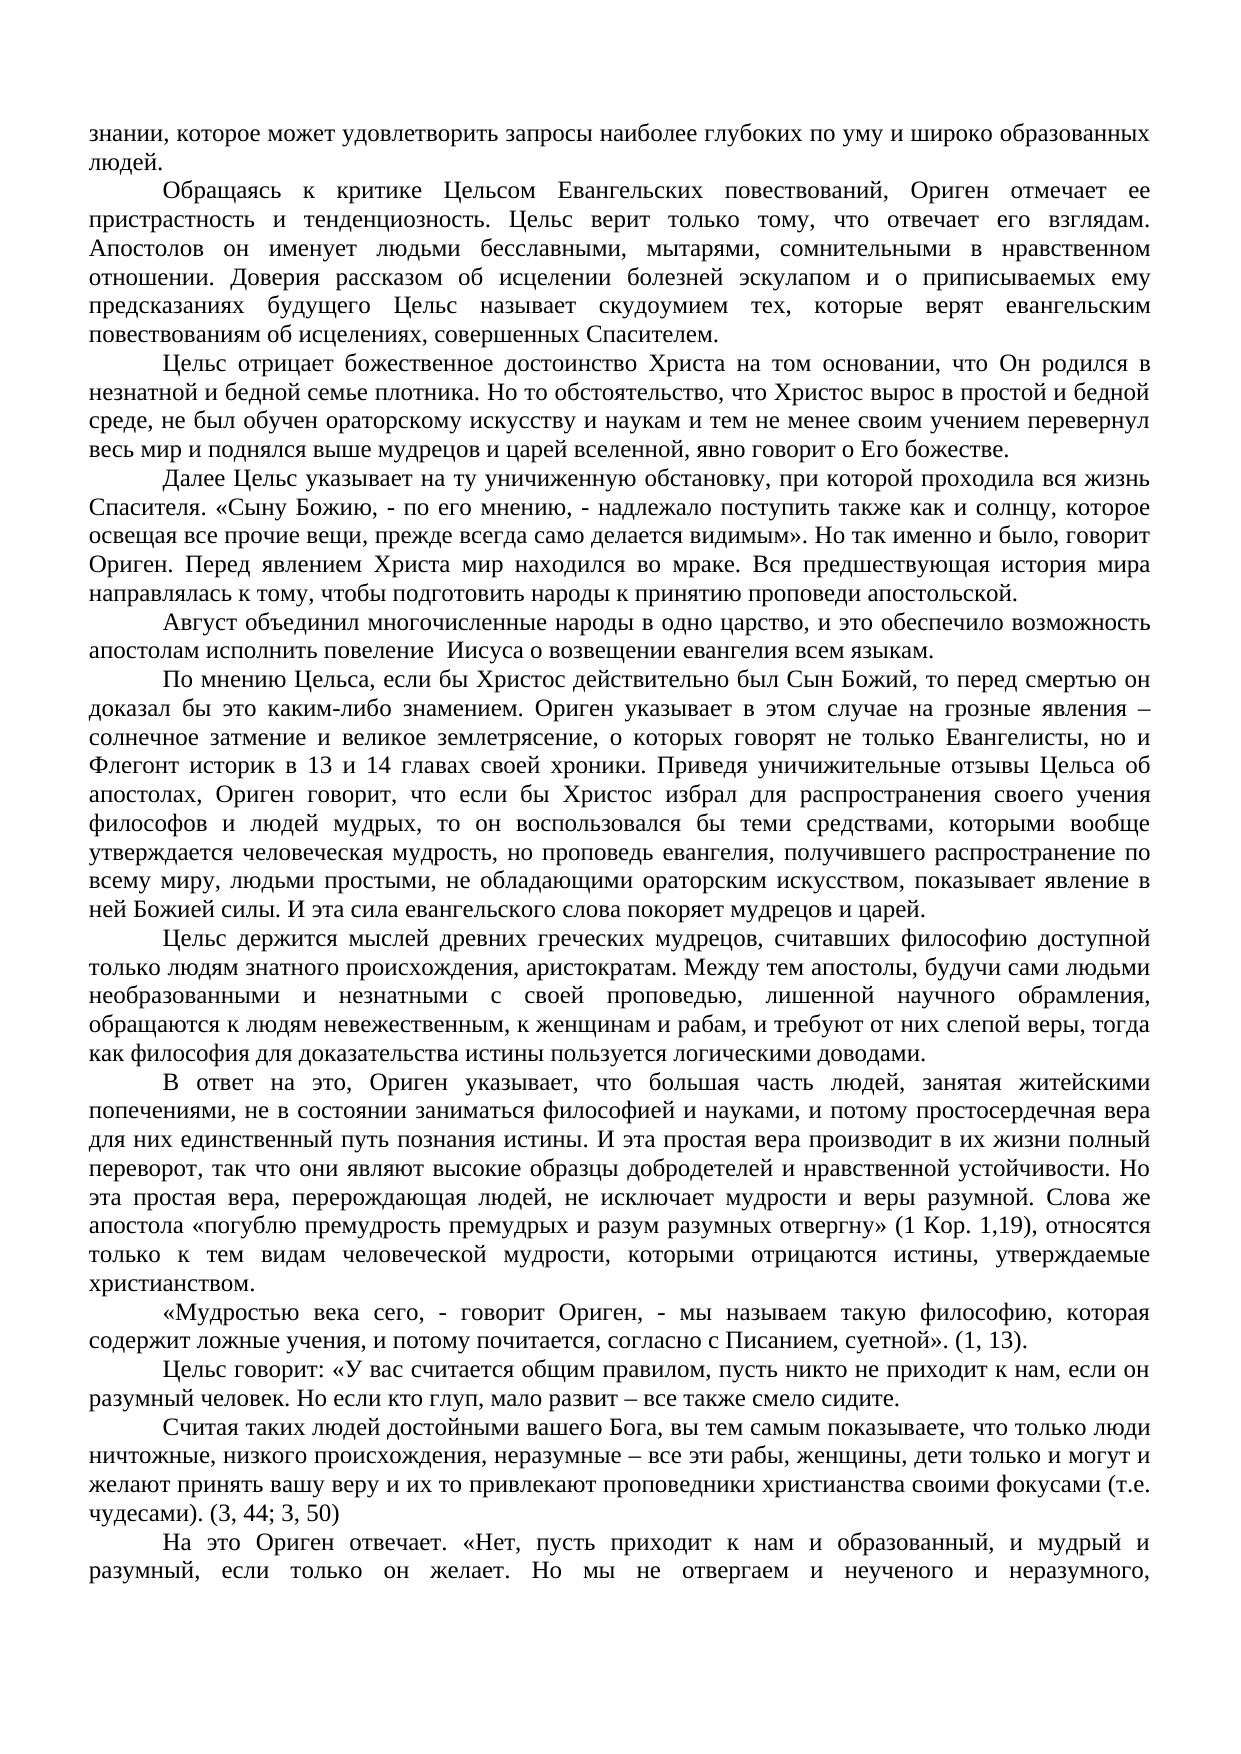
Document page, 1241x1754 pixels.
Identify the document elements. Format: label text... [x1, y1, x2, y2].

text Обращаясь к критике Цельсом Евангельских повествований, Ориген отмечает ее пристрастность и тенденциозность. Цельс верит только тому, что отвечает его взглядам. Апостолов он именует людьми бесславными, мытарями, сомнительными в нравственном отношении. Доверия рассказом об исцелении болезней эскулапом и о приписываемых ему предсказаниях будущего Цельс называет скудоумием тех, которые верят евангельским повествованиям об исцелениях, совершенных Спасителем. [89, 176, 1152, 348]
text Далее Цельс указывает на ту уничиженную обстановку, при которой проходила вся жизнь Спасителя. «Сыну Божию, - по его мнению, - надлежало поступить также как и солнцу, которое освещая все прочие вещи, прежде всегда само делается видимым». Но так именно и было, говорит Ориген. Перед явлением Христа мир находился во мраке. Вся предшествующая история мира направлялась к тому, чтобы подготовить народы к принятию проповеди апостольской. [89, 463, 1152, 607]
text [89, 1527, 1152, 1584]
text «Мудростью века сего, - говорит Ориген, - мы называем такую философию, которая содержит ложные учения, и потому почитается, согласно с Писанием, суетной». (1, 13). [89, 1297, 1152, 1354]
text Цельс отрицает божественное достоинство Христа на том основании, что Он родился в незнатной и бедной семье плотника. Но то обстоятельство, что Христос вырос в простой и бедной среде, не был обучен ораторскому искусству и наукам и тем не менее своим учением перевернул весь мир и поднялся выше мудрецов и царей вселенной, явно говорит о Его божестве. [89, 348, 1152, 463]
text В ответ на это, Ориген указывает, что большая часть людей, занятая житейскими попечениями, не в состоянии заниматься философией и науками, и потому простосердечная вера для них единственный путь познания истины. И эта простая вера производит в их жизни полный переворот, так что они являют высокие образцы добродетелей и нравственной устойчивости. Но эта простая вера, перерождающая людей, не исключает мудрости и веры разумной. Слова же апостола «погублю премудрость премудрых и разум разумных отвергну» (1 Кор. 1,19), относятся только к тем видам человеческой мудрости, которыми отрицаются истины, утверждаемые христианством. [89, 1067, 1152, 1297]
text Считая таких людей достойными вашего Бога, вы тем самым показываете, что только люди ничтожные, низкого происхождения, неразумные – все эти рабы, женщины, дети только и могут и желают принять вашу веру и их то привлекают проповедники христианства своими фокусами (т.е. чудесами). (3, 44; 3, 50) [89, 1412, 1152, 1527]
text Август объединил многочисленные народы в одно царство, и это обеспечило возможность апостолам исполнить повеление Иисуса о возвещении евангелия всем языкам. [89, 607, 1152, 664]
text Цельс говорит: «У вас считается общим правилом, пусть никто не приходит к нам, если он разумный человек. Но если кто глуп, мало развит – все также смело сидите. [89, 1354, 1152, 1412]
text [89, 118, 1152, 176]
text Цельс держится мыслей древних греческих мудрецов, считавших философию доступной только людям знатного происхождения, аристократам. Между тем апостолы, будучи сами людьми необразованными и незнатными с своей проповедью, лишенной научного обрамления, обращаются к людям невежественным, к женщинам и рабам, и требуют от них слепой веры, тогда как философия для доказательства истины пользуется логическими доводами. [89, 923, 1152, 1067]
text По мнению Цельса, если бы Христос действительно был Сын Божий, то перед смертью он доказал бы это каким-либо знамением. Ориген указывает в этом случае на грозные явления – солнечное затмение и великое землетрясение, о которых говорят не только Евангелисты, но и Флегонт историк в 13 и 14 главах своей хроники. Приведя уничижительные отзывы Цельса об апостолах, Ориген говорит, что если бы Христос избрал для распространения своего учения философов и людей мудрых, то он воспользовался бы теми средствами, которыми вообще утверждается человеческая мудрость, но проповедь евангелия, получившего распространение по всему миру, людьми простыми, не обладающими ораторским искусством, показывает явление в ней Божией силы. И эта сила евангельского слова покоряет мудрецов и царей. [89, 664, 1152, 923]
